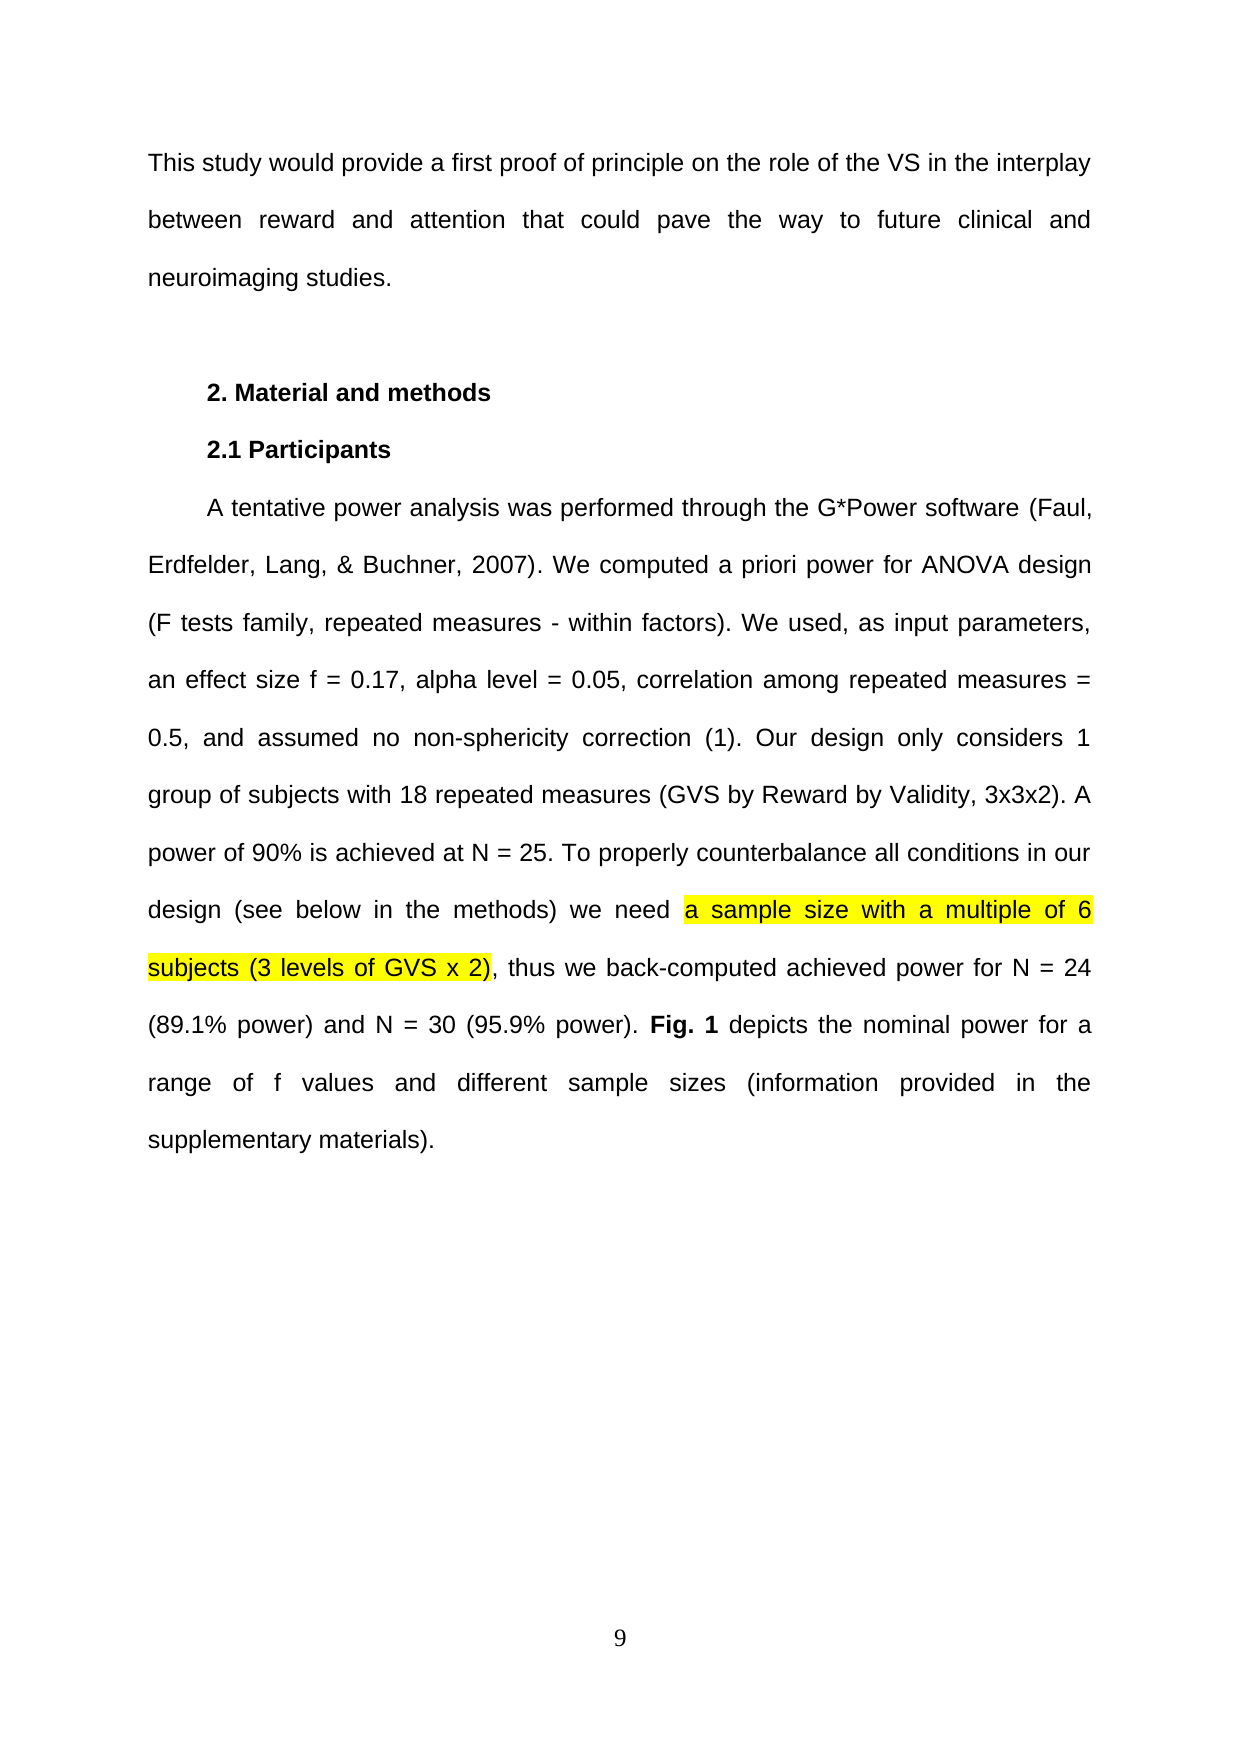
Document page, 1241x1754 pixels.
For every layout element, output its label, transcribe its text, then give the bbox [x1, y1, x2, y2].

text 2. Material and methods [148, 378, 1093, 406]
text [148, 148, 1093, 291]
text A tentative power analysis was performed through the G*Power software (Faul, Erdfelder, Lang, & Buchner, 2007). We computed a priori power for ANOVA design (F tests family, repeated measures - within factors). We used, as input parameters, an effect size f = 0.17, alpha level = 0.05, correlation among repeated measures = 0.5, and assumed no non-sphericity correction (1). Our design only considers 1 group of subjects with 18 repeated measures (GVS by Reward by Validity, 3x3x2). A power of 90% is achieved at N = 25. To properly counterbalance all conditions in our design (see below in the methods) we need a sample size with a multiple of 6 subjects (3 levels of GVS x 2), thus we back-computed achieved power for N = 24 (89.1% power) and N = 30 (95.9% power). Fig. 1 depicts the nominal power for a range of f values and different sample sizes (information provided in the supplementary materials). [148, 493, 1093, 1154]
text 2.1 Participants [148, 435, 1093, 464]
